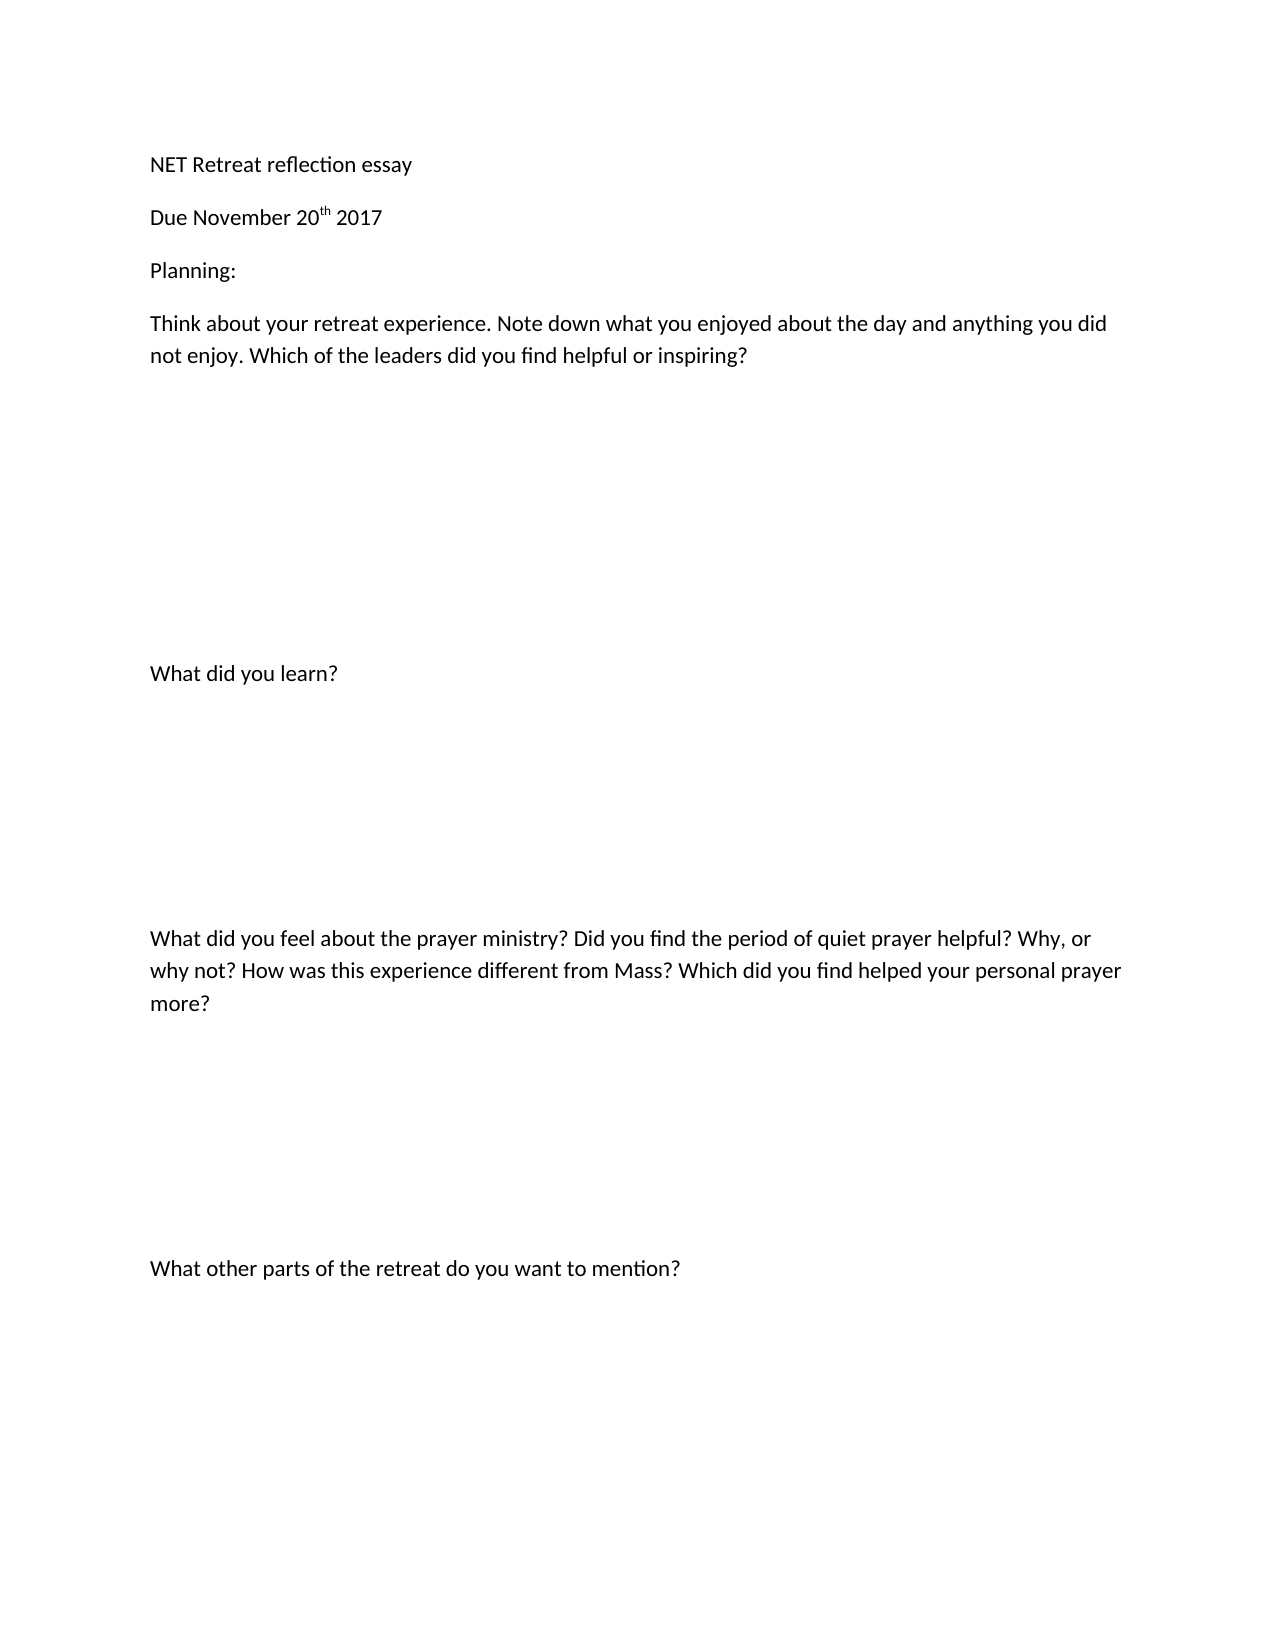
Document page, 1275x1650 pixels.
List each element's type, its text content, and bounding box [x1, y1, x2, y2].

text Think about your retreat experience. Note down what you enjoyed about the day and anything you did not enjoy. Which of the leaders did you find helpful or inspiring? [150, 309, 1125, 369]
text Due November 20th 2017 [150, 203, 1125, 231]
text What did you learn? [150, 659, 1125, 687]
text NET Retreat reflection essay [150, 150, 1125, 178]
text What did you feel about the prayer ministry? Did you find the period of quiet prayer helpful? Why, or why not? How was this experience different from Mass? Which did you find helped your personal prayer more? [150, 924, 1125, 1017]
text Planning: [150, 256, 1125, 284]
text What other parts of the retreat do you want to mention? [150, 1254, 1125, 1282]
